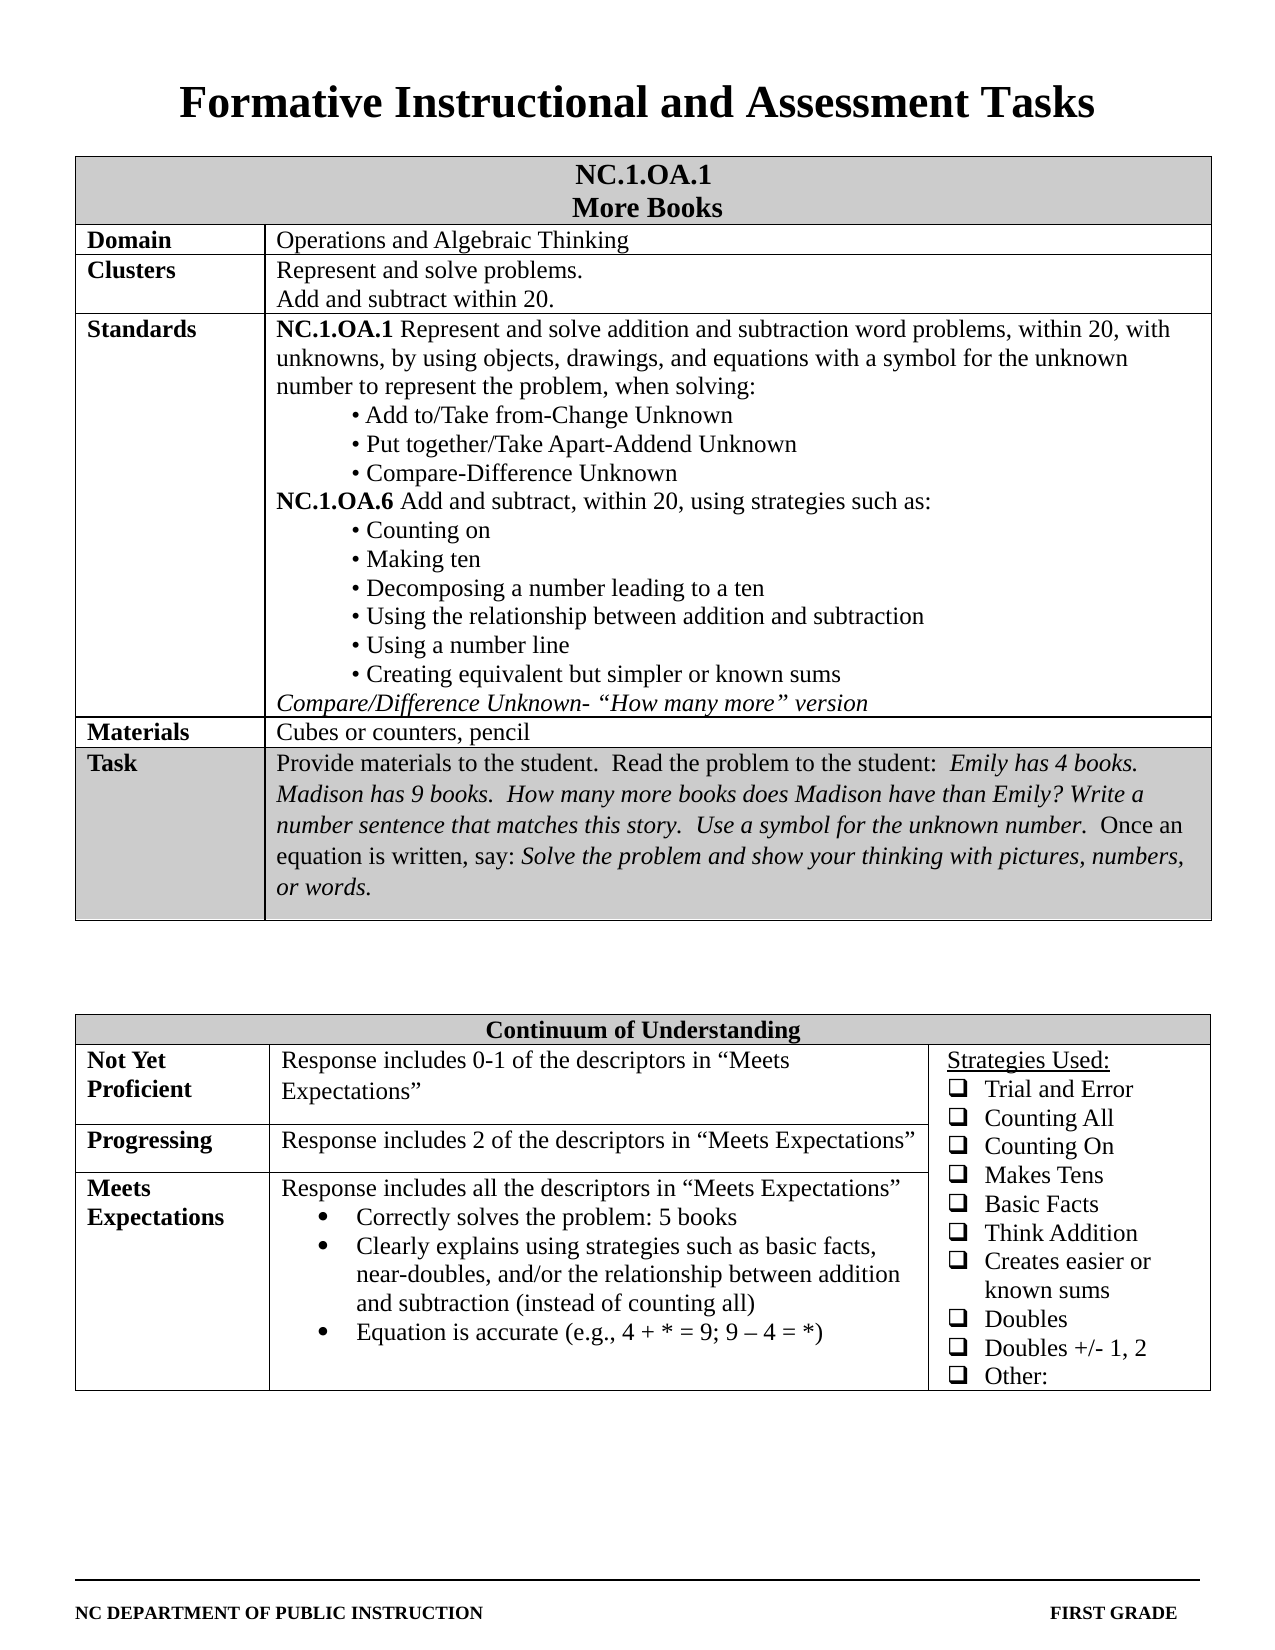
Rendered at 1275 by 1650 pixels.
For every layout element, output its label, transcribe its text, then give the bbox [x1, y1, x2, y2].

table_cell Materials [76, 718, 264, 747]
table_cell NC.1.OA.1 Represent and solve addition and subtraction word problems, within 20, with unknowns, by using objects, drawings, and equations with a symbol for the unknown number to represent the problem, when solving: • Add to/Take from-Change Unknown • Put together/Take Apart-Addend Unknown • Compare-Difference Unknown NC.1.OA.6 Add and subtract, within 20, using strategies such as: • Counting on • Making ten • Decomposing a number leading to a ten • Using the relationship between addition and subtraction • Using a number line • Creating equivalent but simpler or known sums Compare/Difference Unknown- “How many more” version [266, 314, 1211, 716]
table_cell Task [76, 748, 264, 919]
table_header NC.1.OA.1 More Books [76, 157, 1211, 224]
table_cell Operations and Algebraic Thinking [266, 225, 1211, 254]
table_cell Cubes or counters, pencil [266, 718, 1211, 747]
table_cell Represent and solve problems. Add and subtract within 20. [266, 255, 1211, 313]
table_cell Not Yet Proficient [76, 1045, 269, 1124]
table_cell Standards [76, 314, 264, 716]
table_cell Response includes all the descriptors in “Meets Expectations” Correctly solves the problem: 5 books Clearly explains using strategies such as basic facts, near-doubles, and/or the relationship between addition and subtraction (instead of counting all) Equation is accurate (e.g., 4 + * = 9; 9 – 4 = *) [270, 1173, 928, 1390]
table_cell Progressing [76, 1125, 269, 1172]
table_cell Response includes 2 of the descriptors in “Meets Expectations” [270, 1125, 928, 1172]
table_cell Clusters [76, 255, 264, 313]
table_cell Strategies Used: Trial and Error Counting All Counting On Makes Tens Basic Facts Think Addition Creates easier or known sums Doubles Doubles +/- 1, 2 Other: [929, 1045, 1210, 1390]
table_cell Meets Expectations [76, 1173, 269, 1390]
table_cell Domain [76, 225, 264, 254]
table_header Continuum of Understanding [76, 1015, 1210, 1044]
table_cell Provide materials to the student. Read the problem to the student: Emily has 4 books. Madison has 9 books. How many more books does Madison have than Emily? Write a number sentence that matches this story. Use a symbol for the unknown number. Once an equation is written, say: Solve the problem and show your thinking with pictures, numbers, or words. [266, 748, 1211, 919]
table_cell Response includes 0-1 of the descriptors in “Meets Expectations” [270, 1045, 928, 1124]
